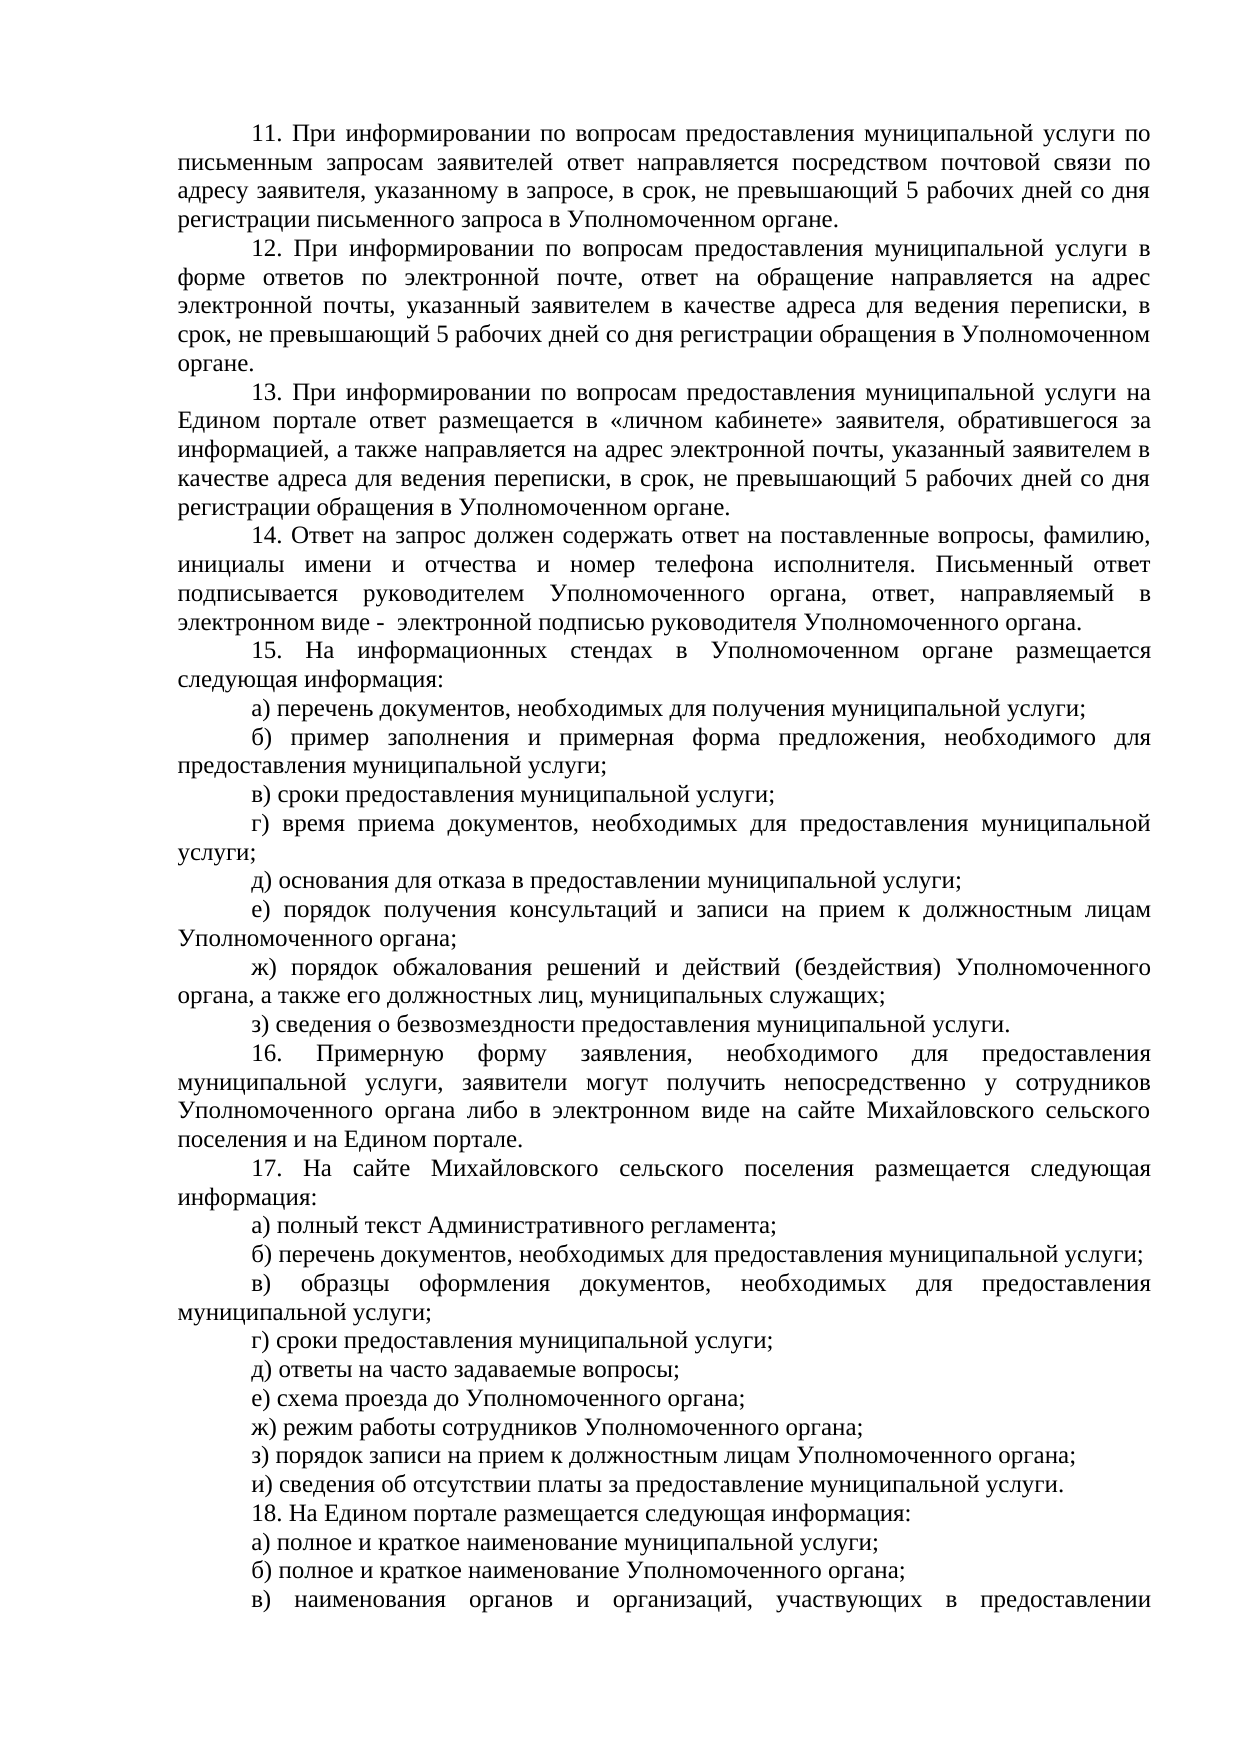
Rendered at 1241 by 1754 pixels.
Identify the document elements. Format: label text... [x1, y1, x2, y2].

text е) порядок получения консультаций и записи на прием к должностным лицам Уполномоченного органа; [177, 894, 1152, 952]
text б) пример заполнения и примерная форма предложения, необходимого для предоставления муниципальной услуги; [177, 722, 1152, 779]
text 11. При информировании по вопросам предоставления муниципальной услуги по письменным запросам заявителей ответ направляется посредством почтовой связи по адресу заявителя, указанному в запросе, в срок, не превышающий 5 рабочих дней со дня регистрации письменного запроса в Уполномоченном органе. [177, 118, 1152, 233]
text 16. Примерную форму заявления, необходимого для предоставления муниципальной услуги, заявители могут получить непосредственно у сотрудников Уполномоченного органа либо в электронном виде на сайте Михайловского сельского поселения и на Едином портале. [177, 1038, 1152, 1153]
text г) время приема документов, необходимых для предоставления муниципальной услуги; [177, 808, 1152, 866]
text д) основания для отказа в предоставлении муниципальной услуги; [177, 866, 1152, 894]
text 17. На сайте Михайловского сельского поселения размещается следующая информация: [177, 1153, 1152, 1211]
text ж) режим работы сотрудников Уполномоченного органа; [177, 1412, 1152, 1441]
text ж) порядок обжалования решений и действий (бездействия) Уполномоченного органа, а также его должностных лиц, муниципальных служащих; [177, 952, 1152, 1009]
text д) ответы на часто задаваемые вопросы; [177, 1354, 1152, 1383]
text 18. На Едином портале размещается следующая информация: [177, 1498, 1152, 1527]
text 15. На информационных стендах в Уполномоченном органе размещается следующая информация: [177, 636, 1152, 693]
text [177, 1584, 1152, 1613]
text б) перечень документов, необходимых для предоставления муниципальной услуги; [177, 1239, 1152, 1268]
text в) образцы оформления документов, необходимых для предоставления муниципальной услуги; [177, 1268, 1152, 1326]
text з) порядок записи на прием к должностным лицам Уполномоченного органа; [177, 1441, 1152, 1469]
text 12. При информировании по вопросам предоставления муниципальной услуги в форме ответов по электронной почте, ответ на обращение направляется на адрес электронной почты, указанный заявителем в качестве адреса для ведения переписки, в срок, не превышающий 5 рабочих дней со дня регистрации обращения в Уполномоченном органе. [177, 233, 1152, 377]
text г) сроки предоставления муниципальной услуги; [177, 1326, 1152, 1354]
text а) полный текст Административного регламента; [177, 1211, 1152, 1239]
text и) сведения об отсутствии платы за предоставление муниципальной услуги. [177, 1469, 1152, 1498]
text а) перечень документов, необходимых для получения муниципальной услуги; [177, 693, 1152, 722]
text а) полное и краткое наименование муниципальной услуги; [177, 1527, 1152, 1556]
text в) сроки предоставления муниципальной услуги; [177, 779, 1152, 808]
text з) сведения о безвозмездности предоставления муниципальной услуги. [177, 1009, 1152, 1038]
text 14. Ответ на запрос должен содержать ответ на поставленные вопросы, фамилию, инициалы имени и отчества и номер телефона исполнителя. Письменный ответ подписывается руководителем Уполномоченного органа, ответ, направляемый в электронном виде - электронной подписью руководителя Уполномоченного органа. [177, 521, 1152, 636]
text б) полное и краткое наименование Уполномоченного органа; [177, 1556, 1152, 1584]
text 13. При информировании по вопросам предоставления муниципальной услуги на Едином портале ответ размещается в «личном кабинете» заявителя, обратившегося за информацией, а также направляется на адрес электронной почты, указанный заявителем в качестве адреса для ведения переписки, в срок, не превышающий 5 рабочих дней со дня регистрации обращения в Уполномоченном органе. [177, 377, 1152, 521]
text е) схема проезда до Уполномоченного органа; [177, 1383, 1152, 1412]
